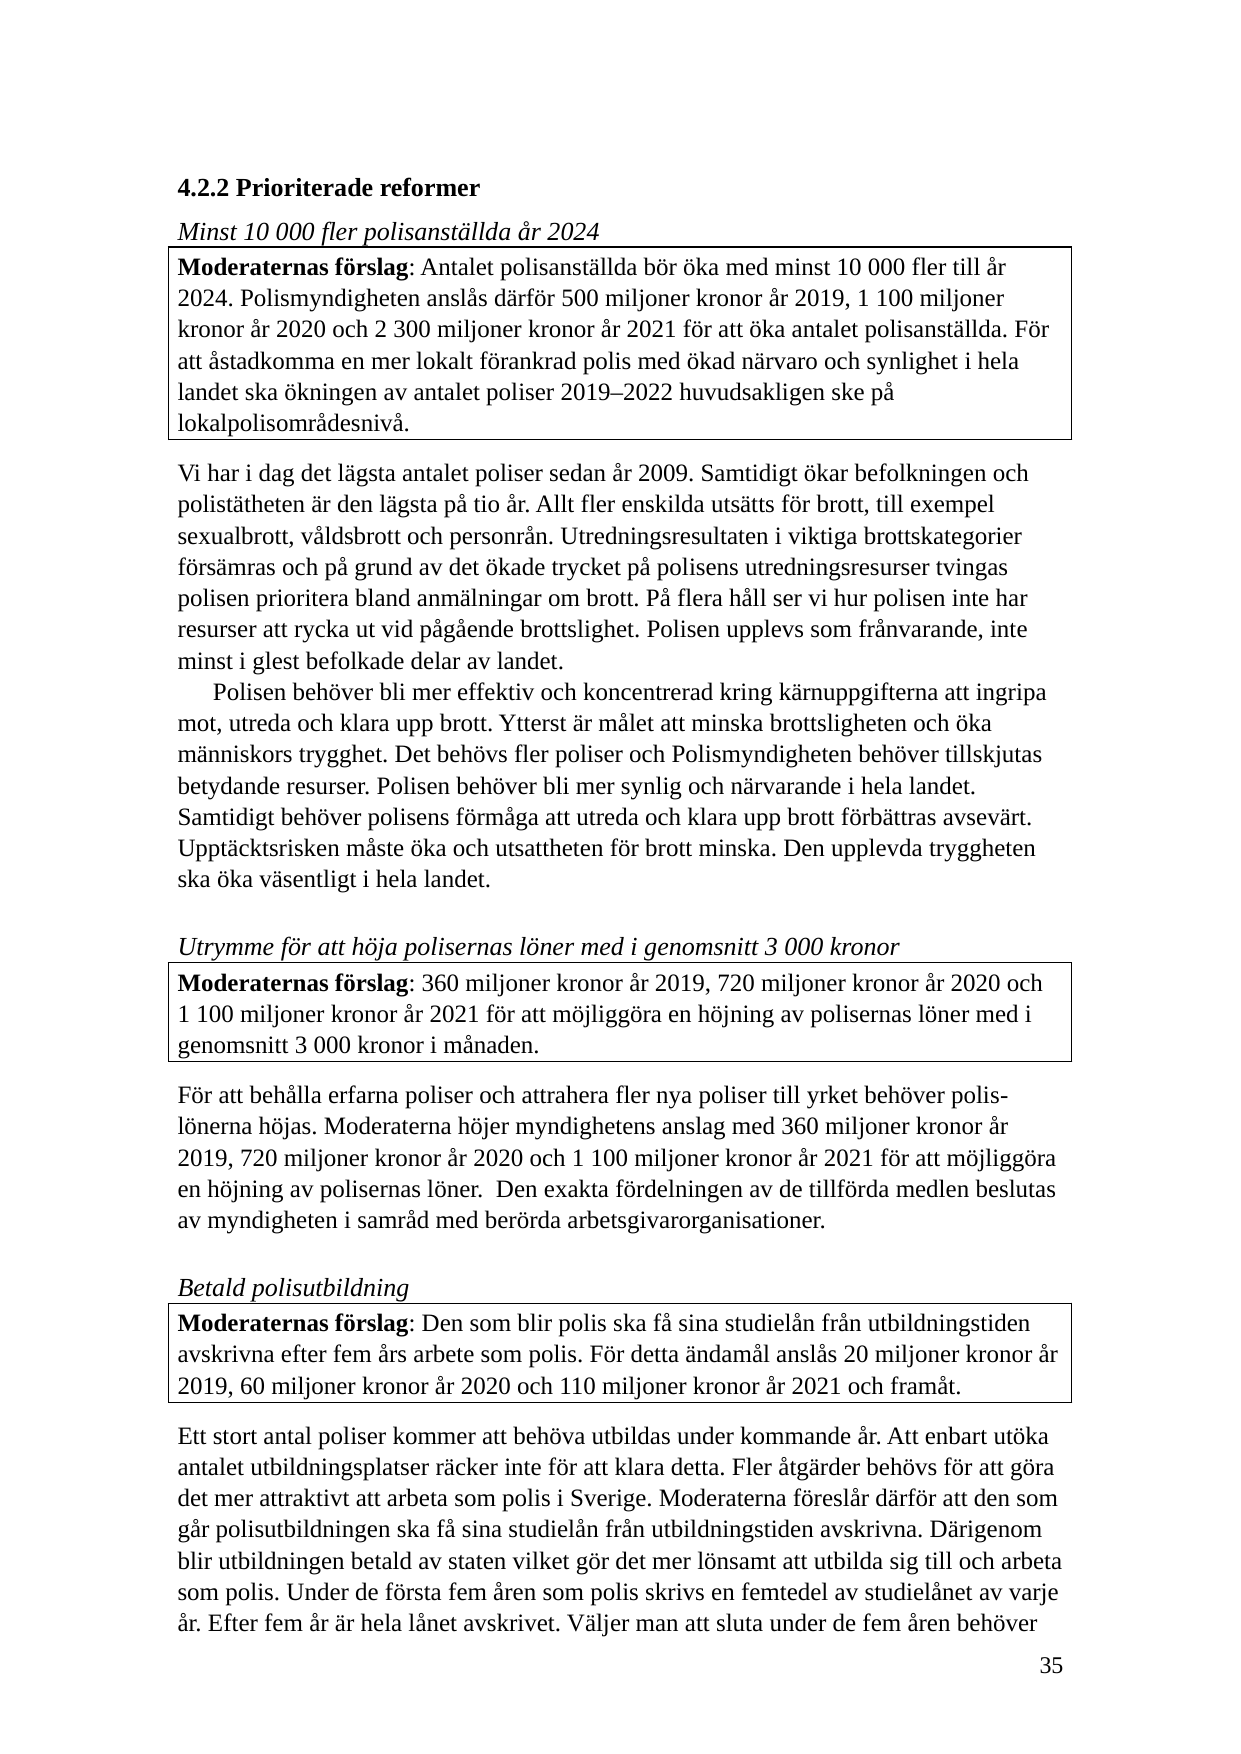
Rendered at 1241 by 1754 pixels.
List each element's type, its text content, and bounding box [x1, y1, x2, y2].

text Moderaternas förslag: 360 miljoner kronor år 2019, 720 miljoner kronor år 2020 och 1 100 miljoner kronor år 2021 för att möjliggöra en höjning av polisernas löner med i genomsnitt 3 000 kronor i månaden. [169, 963, 1071, 1061]
text Moderaternas förslag: Den som blir polis ska få sina studielån från utbildningstiden avskrivna efter fem års arbete som polis. För detta ändamål anslås 20 miljoner kronor år 2019, 60 miljoner kronor år 2020 och 110 miljoner kronor år 2021 och framåt. [169, 1304, 1071, 1402]
subtitle Betald polisutbildning [177, 1271, 1063, 1303]
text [177, 1418, 1063, 1637]
text För att behålla erfarna poliser och attrahera fler nya poliser till yrket behöver polislönerna höjas. Moderaterna höjer myndighetens anslag med 360 miljoner kronor år 2019, 720 miljoner kronor år 2020 och 1 100 miljoner kronor år 2021 för att möjliggöra en höjning av polisernas löner. Den exakta fördelningen av de tillförda medlen beslutas av myndigheten i samråd med berörda arbetsgivarorganisationer. [177, 1078, 1063, 1234]
text Vi har i dag det lägsta antalet poliser sedan år 2009. Samtidigt ökar befolkningen och polistätheten är den lägsta på tio år. Allt fler enskilda utsätts för brott, till exempel sexualbrott, våldsbrott och personrån. Utredningsresultaten i viktiga brottskategorier försämras och på grund av det ökade trycket på polisens utredningsresurser tvingas polisen prioritera bland anmälningar om brott. På flera håll ser vi hur polisen inte har resurser att rycka ut vid pågående brottslighet. Polisen upplevs som frånvarande, inte minst i glest befolkade delar av landet. [177, 456, 1063, 674]
subtitle Utrymme för att höja polisernas löner med i genomsnitt 3 000 kronor [177, 931, 1063, 962]
subtitle Minst 10 000 fler polisanställda år 2024 [177, 215, 1063, 246]
subtitle 4.2.2 Prioriterade reformer [177, 171, 1063, 203]
text Moderaternas förslag: Antalet polisanställda bör öka med minst 10 000 fler till år 2024. Polismyndigheten anslås därför 500 miljoner kronor år 2019, 1 100 miljoner kronor år 2020 och 2 300 miljoner kronor år 2021 för att öka antalet polisanställda. För att åstadkomma en mer lokalt förankrad polis med ökad närvaro och synlighet i hela landet ska ökningen av antalet poliser 2019–2022 huvudsakligen ske på lokalpolisområdesnivå. [169, 248, 1071, 439]
text Polisen behöver bli mer effektiv och koncentrerad kring kärnuppgifterna att ingripa mot, utreda och klara upp brott. Ytterst är målet att minska brottsligheten och öka människors trygghet. Det behövs fler poliser och Polismyndigheten behöver tillskjutas betydande resurser. Polisen behöver bli mer synlig och närvarande i hela landet. Samtidigt behöver polisens förmåga att utreda och klara upp brott förbättras avsevärt. Upptäcktsrisken måste öka och utsattheten för brott minska. Den upplevda tryggheten ska öka väsentligt i hela landet. [177, 674, 1063, 893]
